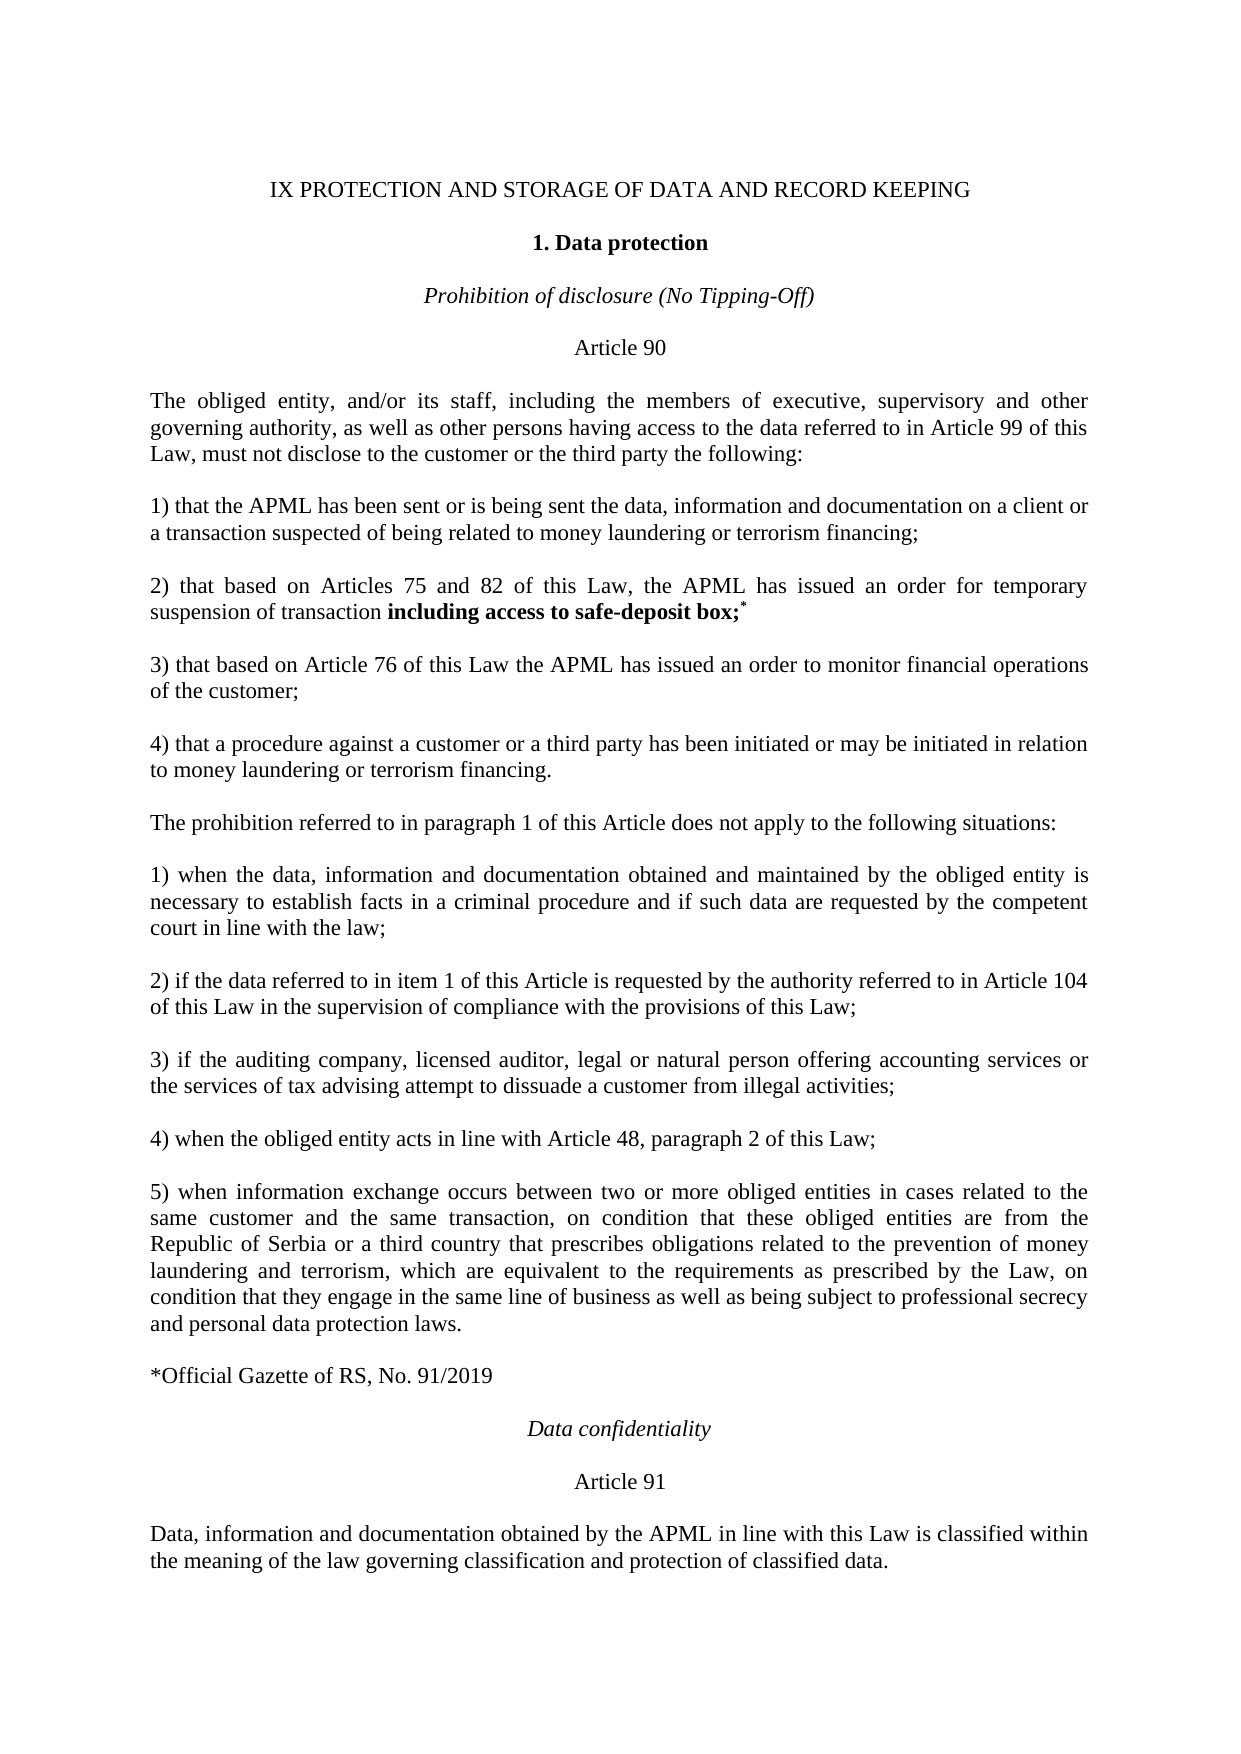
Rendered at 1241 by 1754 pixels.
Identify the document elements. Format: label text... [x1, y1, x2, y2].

text 5) when information exchange occurs between two or more obliged entities in cases related to the same customer and the same transaction, on condition that these obliged entities are from the Republic of Serbia or a third country that prescribes obligations related to the prevention of money laundering and terrorism, which are equivalent to the requirements as prescribed by the Law, on condition that they engage in the same line of business as well as being subject to professional secrecy and personal data protection laws. [150, 1178, 1090, 1336]
text 1. Data protection [150, 229, 1090, 255]
text 3) if the auditing company, licensed auditor, legal or natural person offering accounting services or the services of tax advising attempt to dissuade a customer from illegal activities; [150, 1046, 1090, 1099]
text Data confidentiality [150, 1415, 1090, 1441]
text The obliged entity, and/or its staff, including the members of executive, supervisory and other governing authority, as well as other persons having access to the data referred to in Article 99 of this Law, must not disclose to the customer or the third party the following: [150, 387, 1090, 466]
text 2) if the data referred to in item 1 of this Article is requested by the authority referred to in Article 104 of this Law in the supervision of compliance with the provisions of this Law; [150, 967, 1090, 1020]
text Article 90 [150, 334, 1090, 361]
text IX PROTECTION AND STORAGE OF DATA AND RECORD KEEPING [150, 176, 1090, 203]
text 4) when the obliged entity acts in line with Article 48, paragraph 2 of this Law; [150, 1125, 1090, 1151]
text The prohibition referred to in paragraph 1 of this Article does not apply to the following situations: [150, 809, 1090, 835]
text 2) that based on Articles 75 and 82 of this Law, the APML has issued an order for temporary suspension of transaction including access to safe-deposit box;* [150, 572, 1090, 624]
text Article 91 [150, 1468, 1090, 1494]
text 4) that a procedure against a customer or a third party has been initiated or may be initiated in relation to money laundering or terrorism financing. [150, 730, 1090, 782]
text Data, information and documentation obtained by the APML in line with this Law is classified within the meaning of the law governing classification and protection of classified data. [150, 1520, 1090, 1573]
text Prohibition of disclosure (No Tipping-Off) [150, 282, 1090, 308]
text *Official Gazette of RS, No. 91/2019 [150, 1362, 1090, 1389]
text 1) that the APML has been sent or is being sent the data, information and documentation on a client or a transaction suspected of being related to money laundering or terrorism financing; [150, 493, 1090, 545]
text 3) that based on Article 76 of this Law the APML has issued an order to monitor financial operations of the customer; [150, 651, 1090, 703]
text 1) when the data, information and documentation obtained and maintained by the obliged entity is necessary to establish facts in a criminal procedure and if such data are requested by the competent court in line with the law; [150, 862, 1090, 941]
